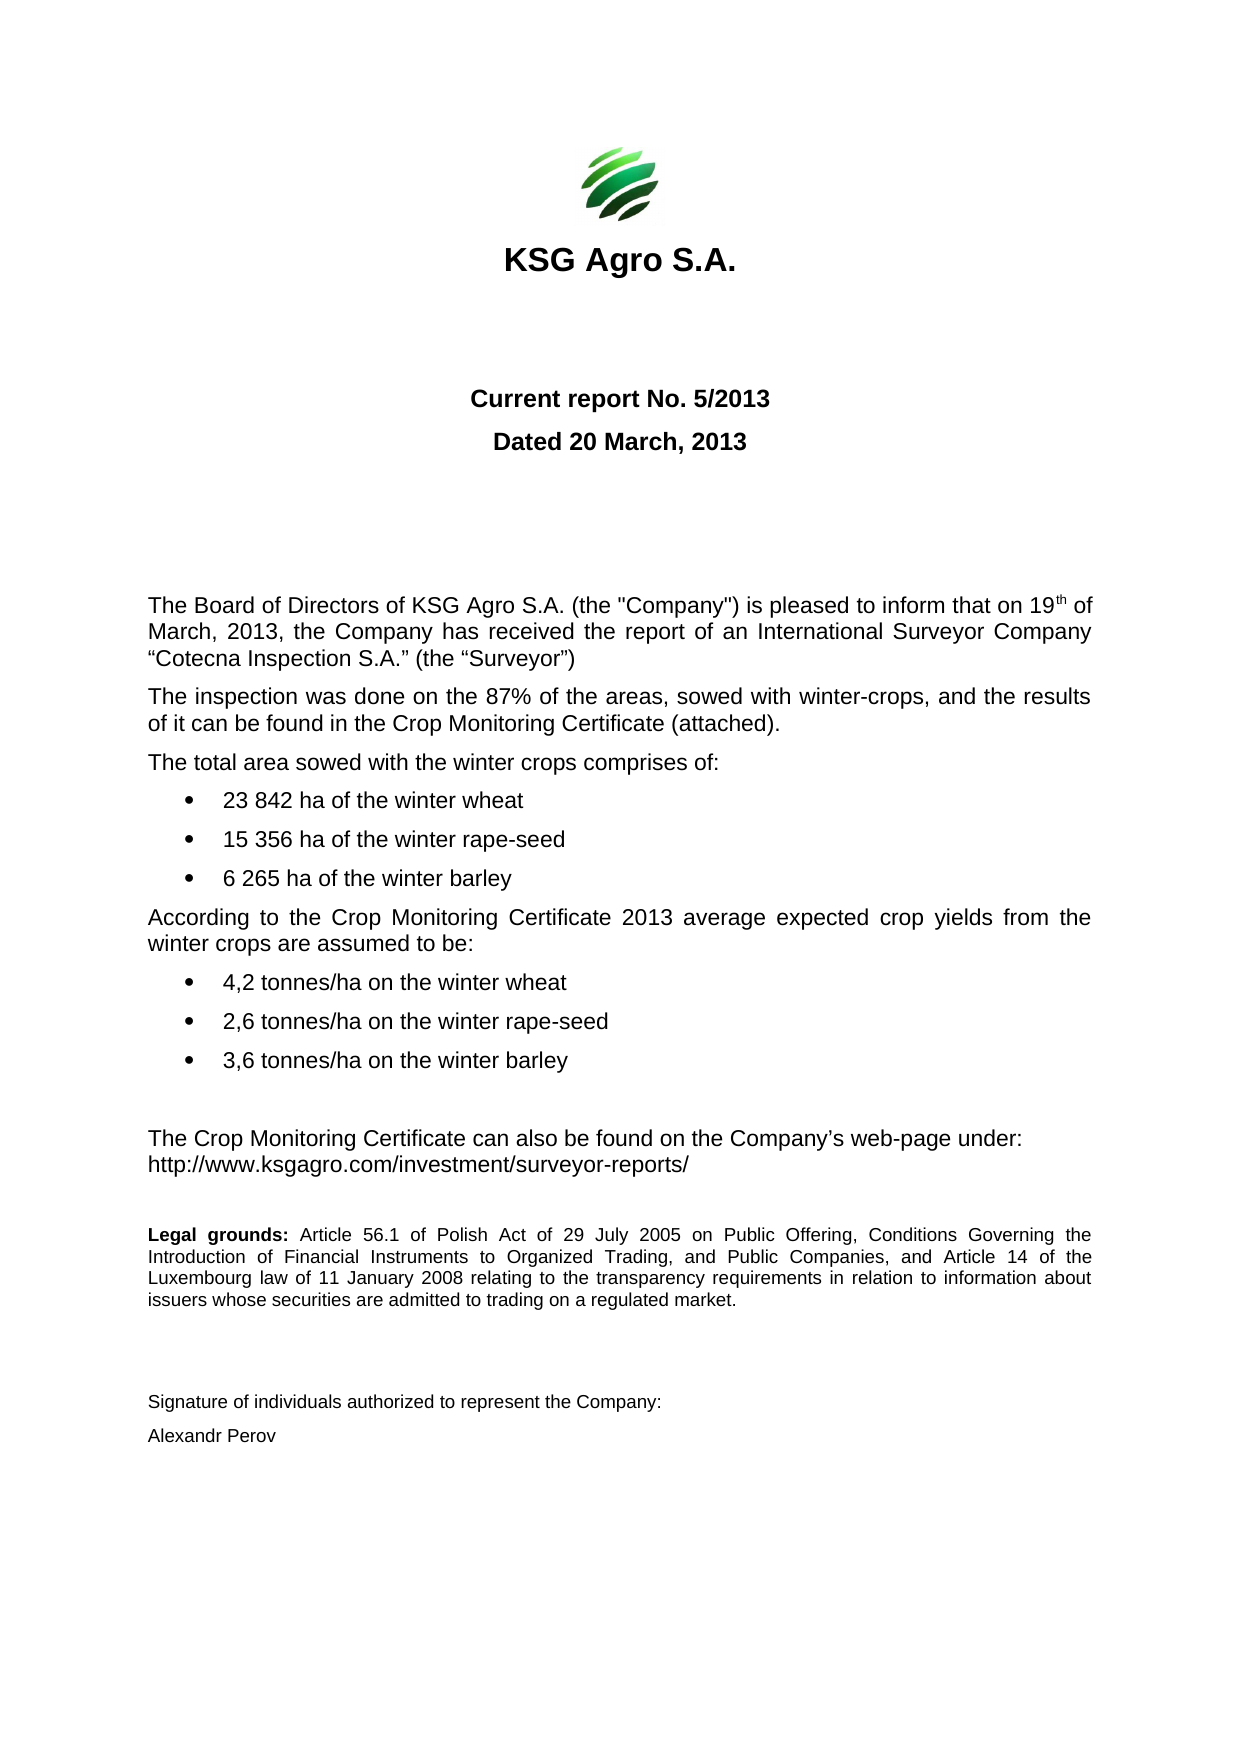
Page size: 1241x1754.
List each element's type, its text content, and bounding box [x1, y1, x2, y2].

text The inspection was done on the 87% of the areas, sowed with winter-crops, and the results of it can be found in the Crop Monitoring Certificate (attached). [148, 683, 1093, 736]
text Current report No. 5/2013 [148, 384, 1093, 413]
list of the winter barley [185, 865, 1093, 891]
list of the winter rape-seed [185, 826, 1093, 853]
text KSG Agro S.A. [148, 240, 1093, 279]
text Signature of individuals authorized to represent the Company: [148, 1391, 1093, 1412]
list 4,2 tonnes/ha on the winter wheat [185, 969, 1093, 996]
text Alexandr Perov [148, 1425, 1093, 1446]
text The Crop Monitoring Certificate can also be found on the Company’s web-page under: http://www.ksgagro.com/investment/surveyor-reports/ [148, 1124, 1093, 1177]
text The Board of Directors of KSG Agro S.A. (the "Company") is pleased to inform that on 19th of March, 2013, the Company has received the report of an International Surveyor Company “Cotecna Inspection S.A.” (the “Surveyor”) [148, 592, 1093, 671]
list of the winter wheat [185, 787, 1093, 814]
text According to the Crop Monitoring Certificate 2013 average expected crop yields from the winter crops are assumed to be: [148, 904, 1093, 957]
text Legal grounds: Article 56.1 of Polish Act of 29 July 2005 on Public Offering, Conditions Governing the Introduction of Financial Instruments to Organized Trading, and Public Companies, and Article 14 of the Luxembourg law of 11 January 2008 relating to the transparency requirements in relation to information about issuers whose securities are admitted to trading on a regulated market. [148, 1224, 1093, 1310]
list 2,6 tonnes/ha on the winter rape-seed [185, 1008, 1093, 1034]
text Dated 20 March, 2013 [148, 427, 1093, 456]
text The total area sowed with the winter crops comprises of: [148, 748, 1093, 775]
list 3,6 tonnes/ha on the winter barley [185, 1047, 1093, 1073]
